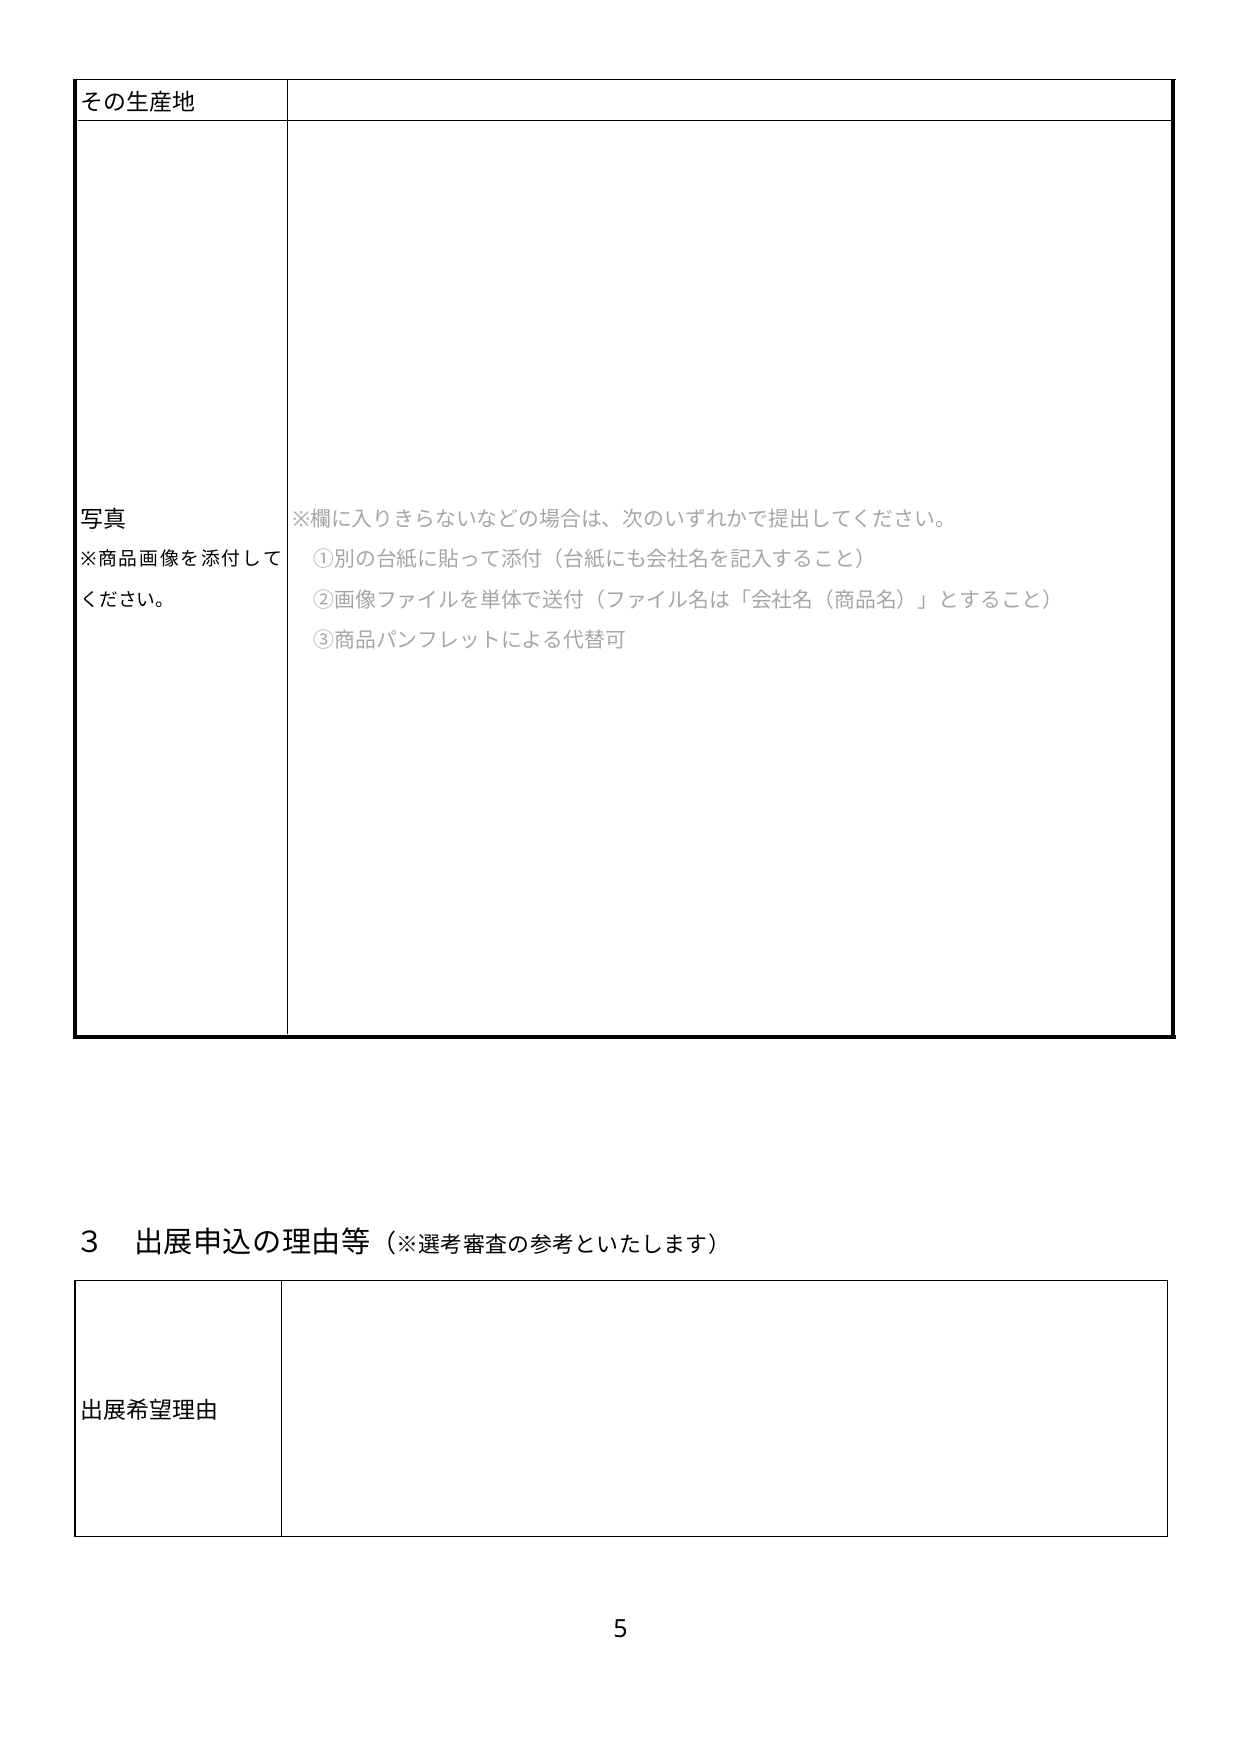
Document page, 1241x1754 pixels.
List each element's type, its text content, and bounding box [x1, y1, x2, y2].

table_header [282, 1281, 1167, 1536]
table_header 出展希望理由 [76, 1281, 281, 1536]
table_cell 主たる原材料名とその生産地 [77, 80, 287, 120]
table_cell 写真 ※商品画像を添付してください。 [77, 121, 287, 1034]
text ３ 出展申込の理由等（※選考審査の参考といたします） [75, 1200, 1016, 1280]
table_cell ※欄に入りきらないなどの場合は、次のいずれかで提出してください。 ①別の台紙に貼って添付（台紙にも会社名を記入すること） ②画像ファイルを単体で送付（ファイル名は「会社名（商品名）」とすること） ③商品パンフレットによる代替可 [288, 121, 1171, 1034]
table_cell [288, 80, 1171, 120]
